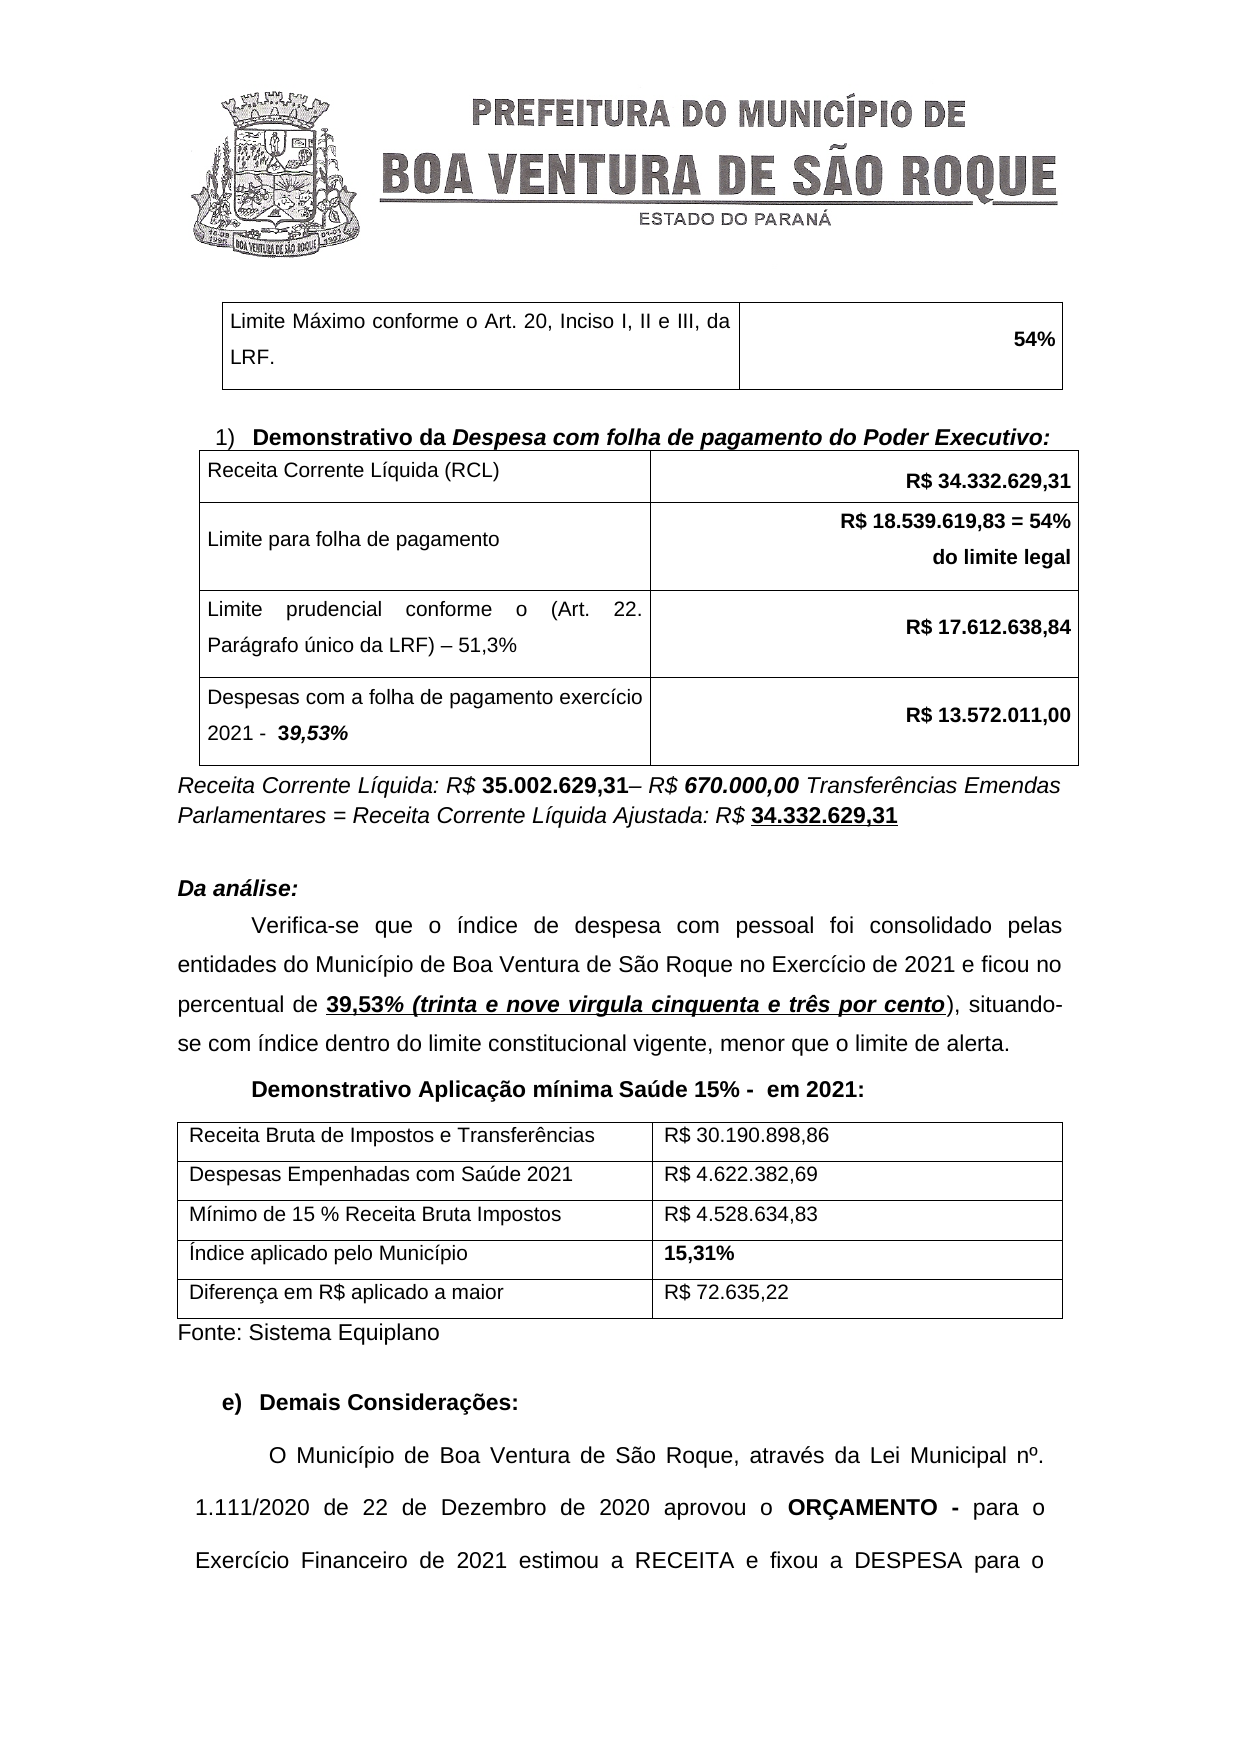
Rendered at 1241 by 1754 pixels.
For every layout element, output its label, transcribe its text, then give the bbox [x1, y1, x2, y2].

table_cell R$ 13.572.011,00 [651, 678, 1078, 765]
table_cell R$ 4.528.634,83 [653, 1201, 1062, 1239]
table_cell Diferença em R$ aplicado a maior [178, 1280, 652, 1318]
table_header Receita Corrente Líquida (RCL) [200, 451, 650, 502]
text Da análise: [177, 875, 1063, 902]
list Demais Considerações: [222, 1389, 1063, 1415]
table_header R$ 34.332.629,31 [651, 451, 1078, 502]
text Receita Corrente Líquida: R$ 35.002.629,31– R$ 670.000,00 Transferências Emendas Parlamentares = Receita Corrente Líquida Ajustada: R$ 34.332.629,31 [177, 772, 1063, 829]
table_cell Limite para folha de pagamento [200, 503, 650, 589]
text Verifica-se que o índice de despesa com pessoal foi consolidado pelas entidades do Município de Boa Ventura de São Roque no Exercício de 2021 e ficou no percentual de 39,53% (trinta e nove virgula cinquenta e três por cento), situando-se com índice dentro do limite constitucional vigente, menor que o limite de alerta. [177, 912, 1063, 1057]
table_cell 15,31% [653, 1241, 1062, 1279]
table_cell R$ 72.635,22 [653, 1280, 1062, 1318]
picture [177, 73, 1063, 269]
text Fonte: Sistema Equiplano [177, 1319, 1063, 1346]
table_cell R$ 18.539.619,83 = 54% do limite legal [651, 503, 1078, 589]
table_cell Índice aplicado pelo Município [178, 1241, 652, 1279]
table_cell Despesas com a folha de pagamento exercício 2021 - 39,53% [200, 678, 650, 765]
table_cell Limite Máximo conforme o Art. 20, Inciso I, II e III, da LRF. [223, 303, 739, 389]
list Demonstrativo da Despesa com folha de pagamento do Poder Executivo: [215, 424, 1063, 450]
text Demonstrativo Aplicação mínima Saúde 15% - em 2021: [177, 1076, 1063, 1102]
table_header Receita Bruta de Impostos e Transferências [178, 1123, 652, 1161]
table_cell R$ 4.622.382,69 [653, 1162, 1062, 1200]
table_cell Mínimo de 15 % Receita Bruta Impostos [178, 1201, 652, 1239]
table_cell Limite prudencial conforme o (Art. 22. Parágrafo único da LRF) – 51,3% [200, 591, 650, 677]
table_header R$ 30.190.898,86 [653, 1123, 1062, 1161]
table_cell 54% [740, 303, 1062, 389]
table_cell Despesas Empenhadas com Saúde 2021 [178, 1162, 652, 1200]
table_cell R$ 17.612.638,84 [651, 591, 1078, 677]
